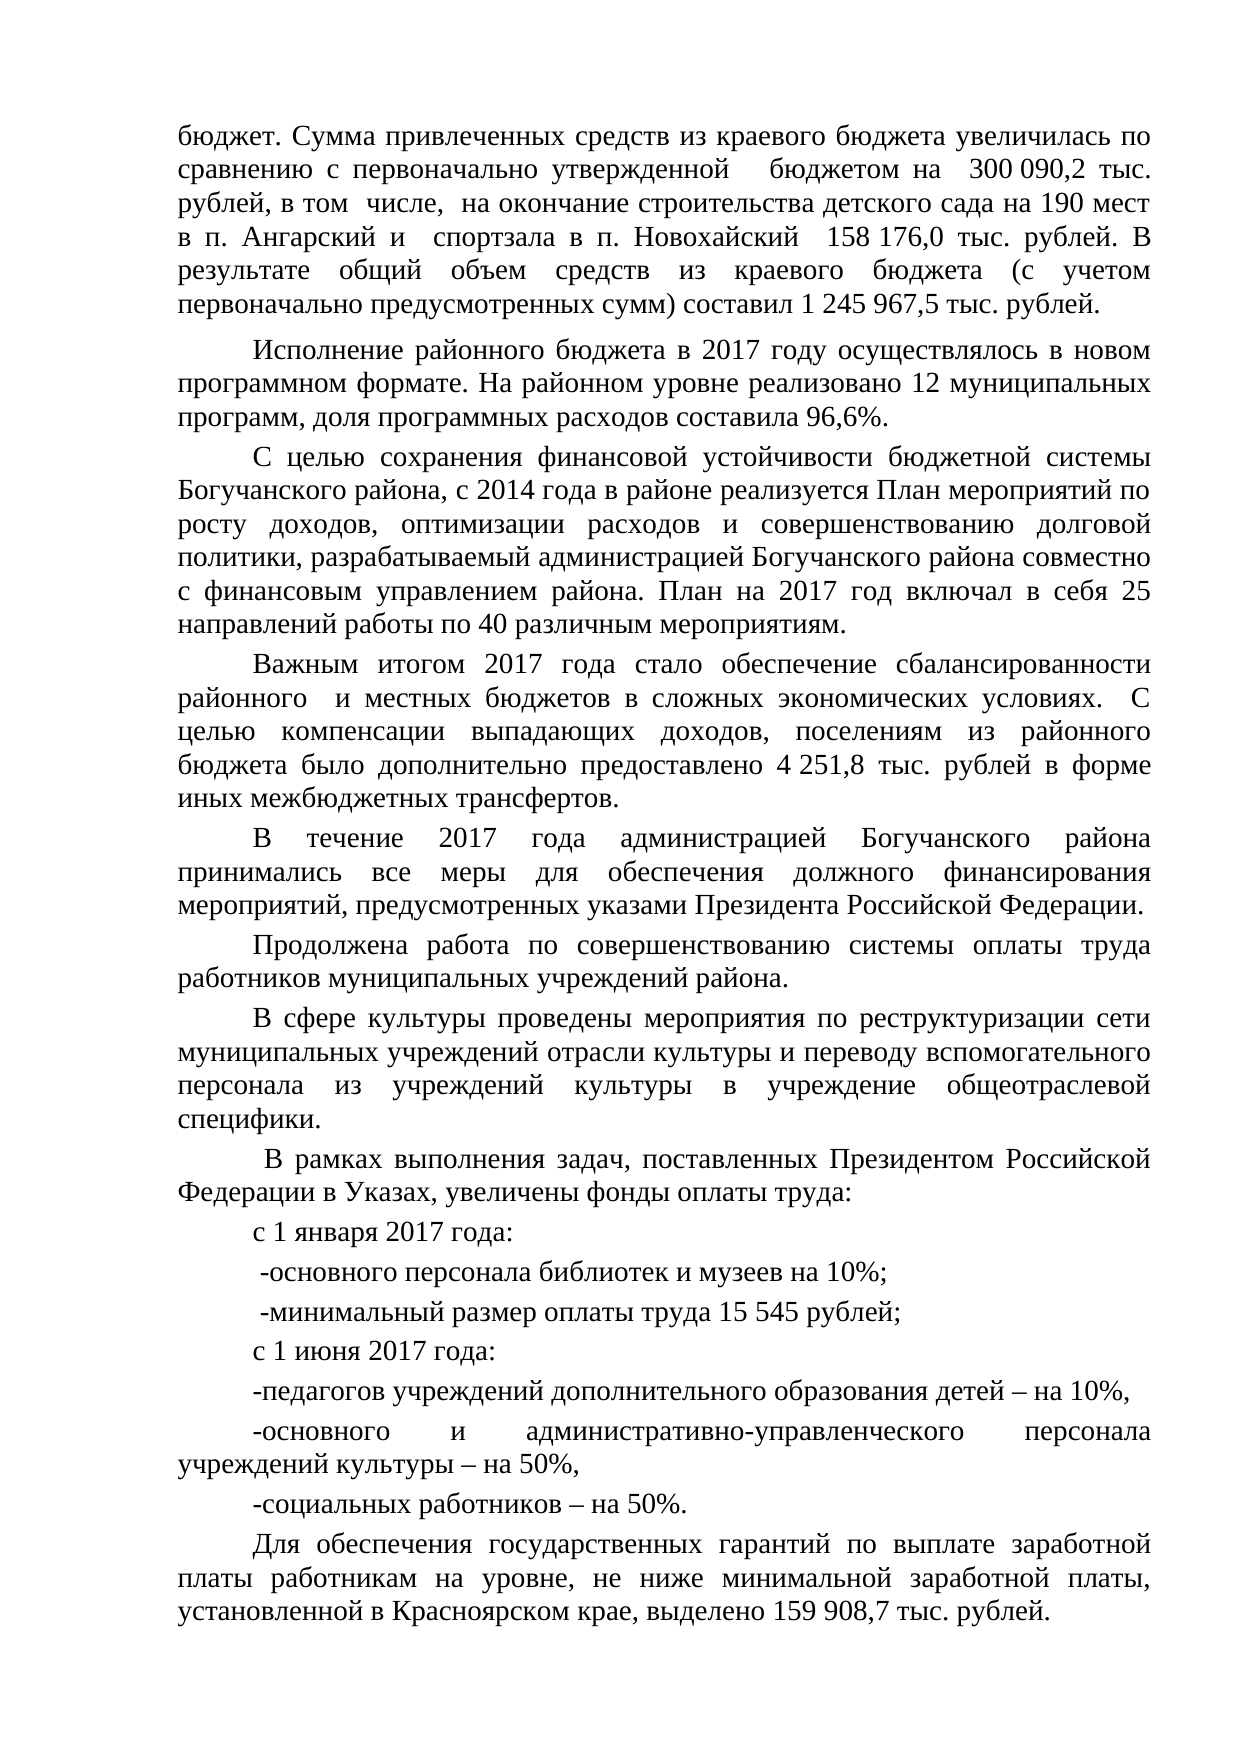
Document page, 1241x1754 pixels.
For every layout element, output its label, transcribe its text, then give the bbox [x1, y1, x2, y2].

text В течение 2017 года администрацией Богучанского района принимались все меры для обеспечения должного финансирования мероприятий, предусмотренных указами Президента Российской Федерации. [177, 820, 1152, 921]
text с 1 июня 2017 года: [177, 1333, 1152, 1367]
text -основного и административно-управленческого персонала учреждений культуры – на 50%, [177, 1413, 1152, 1480]
text С целью сохранения финансовой устойчивости бюджетной системы Богучанского района, с 2014 года в районе реализуется План мероприятий по росту доходов, оптимизации расходов и совершенствованию долговой политики, разрабатываемый администрацией Богучанского района совместно с финансовым управлением района. План на 2017 год включал в себя 25 направлений работы по 40 различным мероприятиям. [177, 439, 1152, 640]
text Для обеспечения государственных гарантий по выплате заработной платы работникам на уровне, не ниже минимальной заработной платы, установленной в Красноярском крае, выделено 159 908,7 тыс. рублей. [177, 1526, 1152, 1627]
text -основного персонала библиотек и музеев на 10%; [177, 1254, 1152, 1287]
text Важным итогом 2017 года стало обеспечение сбалансированности районного и местных бюджетов в сложных экономических условиях. С целью компенсации выпадающих доходов, поселениям из районного бюджета было дополнительно предоставлено 4 251,8 тыс. рублей в форме иных межбюджетных трансфертов. [177, 646, 1152, 814]
text Продолжена работа по совершенствованию системы оплаты труда работников муниципальных учреждений района. [177, 927, 1152, 994]
text В сфере культуры проведены мероприятия по реструктуризации сети муниципальных учреждений отрасли культуры и переводу вспомогательного персонала из учреждений культуры в учреждение общеотраслевой специфики. [177, 1000, 1152, 1134]
text -социальных работников – на 50%. [177, 1486, 1152, 1520]
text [177, 118, 1152, 319]
text -минимальный размер оплаты труда 15 545 рублей; [177, 1294, 1152, 1327]
text -педагогов учреждений дополнительного образования детей – на 10%, [177, 1373, 1152, 1407]
text Исполнение районного бюджета в 2017 году осуществлялось в новом программном формате. На районном уровне реализовано 12 муниципальных программ, доля программных расходов составила 96,6%. [177, 332, 1152, 432]
text с 1 января 2017 года: [177, 1214, 1152, 1248]
text В рамках выполнения задач, поставленных Президентом Российской Федерации в Указах, увеличены фонды оплаты труда: [177, 1141, 1152, 1208]
